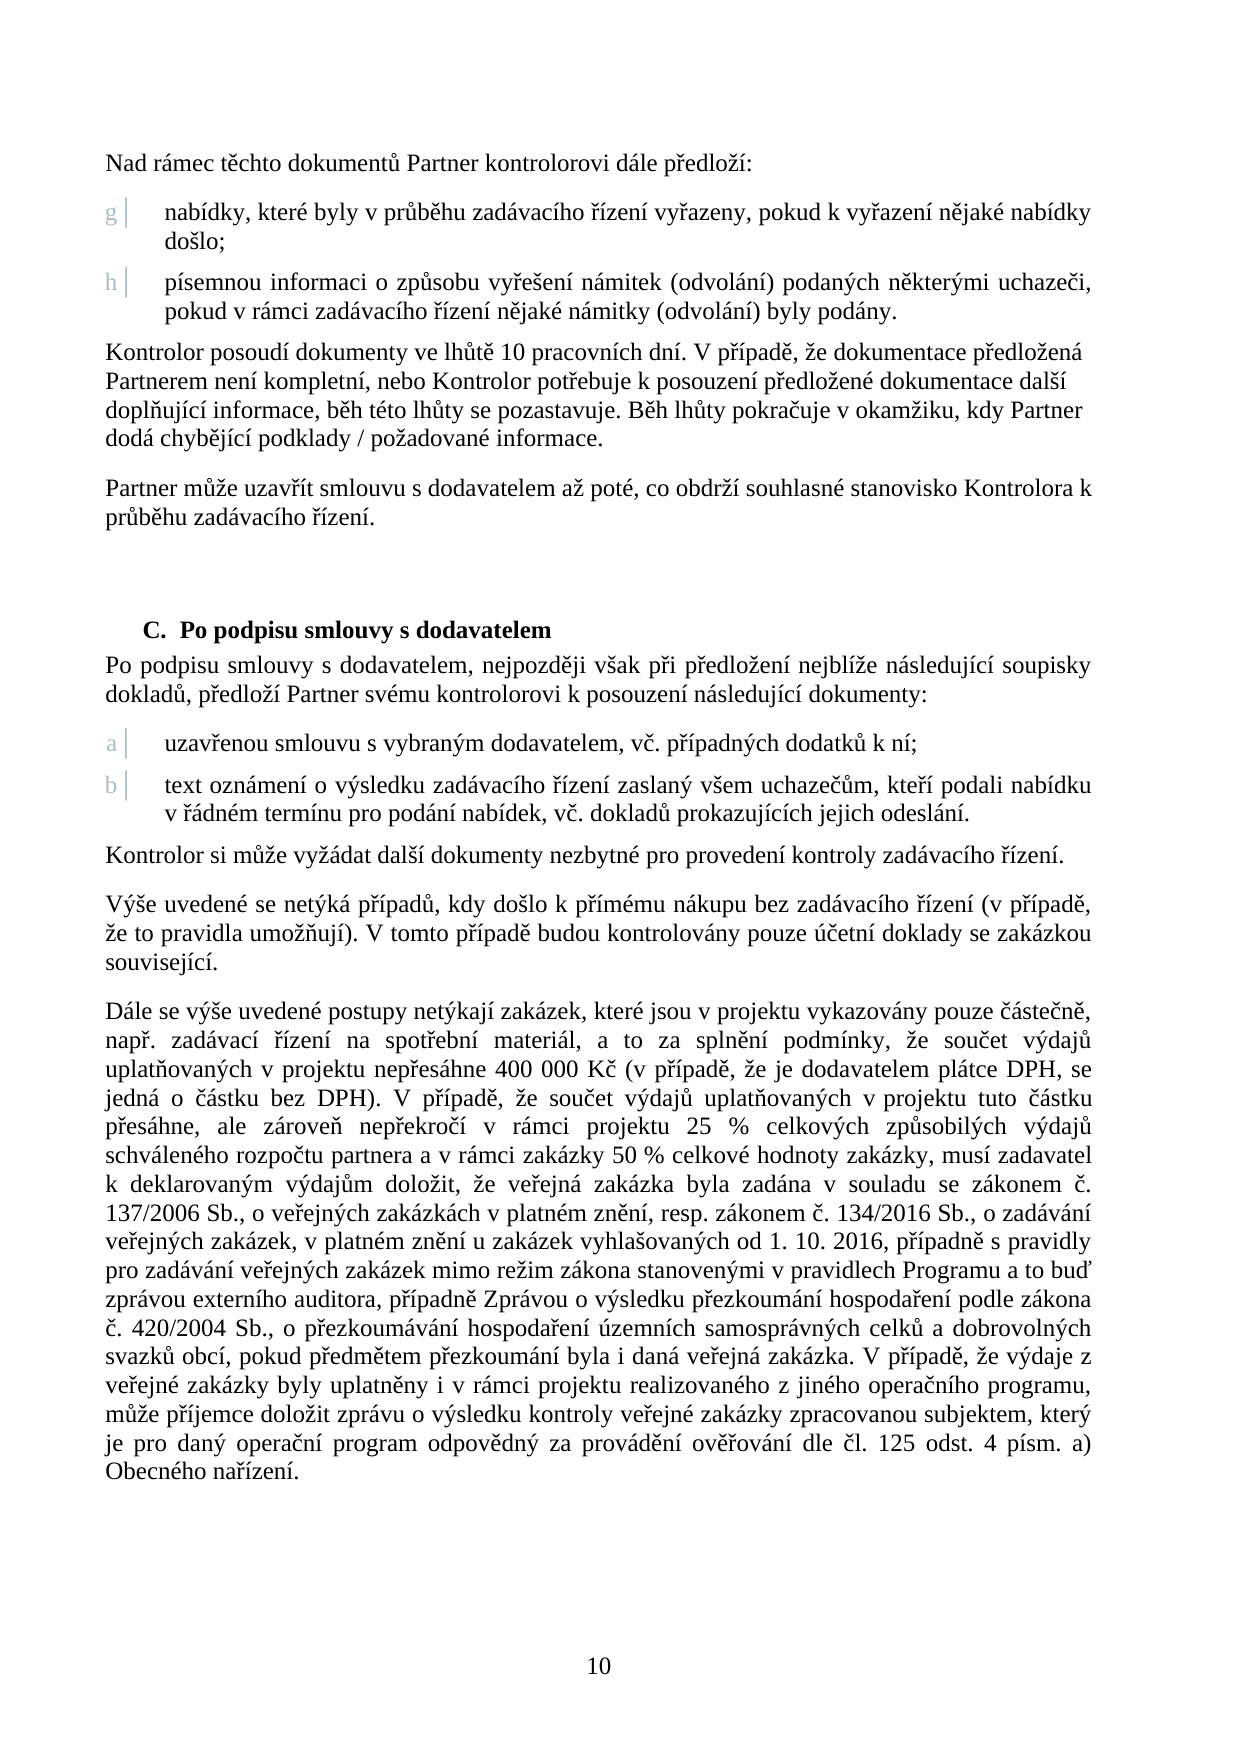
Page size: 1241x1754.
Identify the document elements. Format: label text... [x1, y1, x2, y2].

list text oznámení o výsledku zadávacího řízení zaslaný všem uchazečům, kteří podali nabídku v řádném termínu pro podání nabídek, vč. dokladů prokazujících jejich odeslání. [135, 770, 1092, 827]
text Dále se výše uvedené postupy netýkají zakázek, které jsou v projektu vykazovány pouze částečně, např. zadávací řízení na spotřební materiál, a to za splnění podmínky, že součet výdajů uplatňovaných v projektu nepřesáhne 400 000 Kč (v případě, že je dodavatelem plátce DPH, se jedná o částku bez DPH). V případě, že součet výdajů uplatňovaných v projektu tuto částku přesáhne, ale zároveň nepřekročí v rámci projektu 25 % celkových způsobilých výdajů schváleného rozpočtu partnera a v rámci zakázky 50 % celkové hodnoty zakázky, musí zadavatel k deklarovaným výdajům doložit, že veřejná zakázka byla zadána v souladu se zákonem č. 137/2006 Sb., o veřejných zakázkách v platném znění, resp. zákonem č. 134/2016 Sb., o zadávání veřejných zakázek, v platném znění u zakázek vyhlašovaných od 1. 10. 2016, případně s pravidly pro zadávání veřejných zakázek mimo režim zákona stanovenými v pravidlech Programu a to buď zprávou externího auditora, případně Zprávou o výsledku přezkoumání hospodaření podle zákona č. 420/2004 Sb., o přezkoumávání hospodaření územních samosprávných celků a dobrovolných svazků obcí, pokud předmětem přezkoumání byla i daná veřejná zakázka. V případě, že výdaje z veřejné zakázky byly uplatněny i v rámci projektu realizovaného z jiného operačního programu, může příjemce doložit zprávu o výsledku kontroly veřejné zakázky zpracovanou subjektem, který je pro daný operační program odpovědný za provádění ověřování dle čl. 125 odst. 4 písm. a) Obecného nařízení. [105, 996, 1092, 1485]
list Po podpisu smlouvy s dodavatelem [142, 615, 1092, 644]
list písemnou informaci o způsobu vyřešení námitek (odvolání) podaných některými uchazeči, pokud v rámci zadávacího řízení nějaké námitky (odvolání) byly podány. [135, 267, 1092, 325]
text Kontrolor si může vyžádat další dokumenty nezbytné pro provedení kontroly zadávacího řízení. [105, 840, 1092, 868]
text Kontrolor posoudí dokumenty ve lhůtě 10 pracovních dní. V případě, že dokumentace předložená Partnerem není kompletní, nebo Kontrolor potřebuje k posouzení předložené dokumentace další doplňující informace, běh této lhůty se pozastavuje. Běh lhůty pokračuje v okamžiku, kdy Partner dodá chybějící podklady / požadované informace. [105, 337, 1092, 452]
list nabídky, které byly v průběhu zadávacího řízení vyřazeny, pokud k vyřazení nějaké nabídky došlo; [135, 197, 1092, 255]
text Výše uvedené se netýká případů, kdy došlo k přímému nákupu bez zadávacího řízení (v případě, že to pravidla umožňují). V tomto případě budou kontrolovány pouze účetní doklady se zakázkou související. [105, 889, 1092, 976]
text Partner může uzavřít smlouvu s dodavatelem až poté, co obdrží souhlasné stanovisko Kontrolora k průběhu zadávacího řízení. [105, 473, 1092, 531]
text Po podpisu smlouvy s dodavatelem, nejpozději však při předložení nejblíže následující soupisky dokladů, předloží Partner svému kontrolorovi k posouzení následující dokumenty: [105, 650, 1092, 708]
list uzavřenou smlouvu s vybraným dodavatelem, vč. případných dodatků k ní; [135, 728, 1092, 757]
text Nad rámec těchto dokumentů Partner kontrolorovi dále předloží: [105, 148, 1092, 176]
